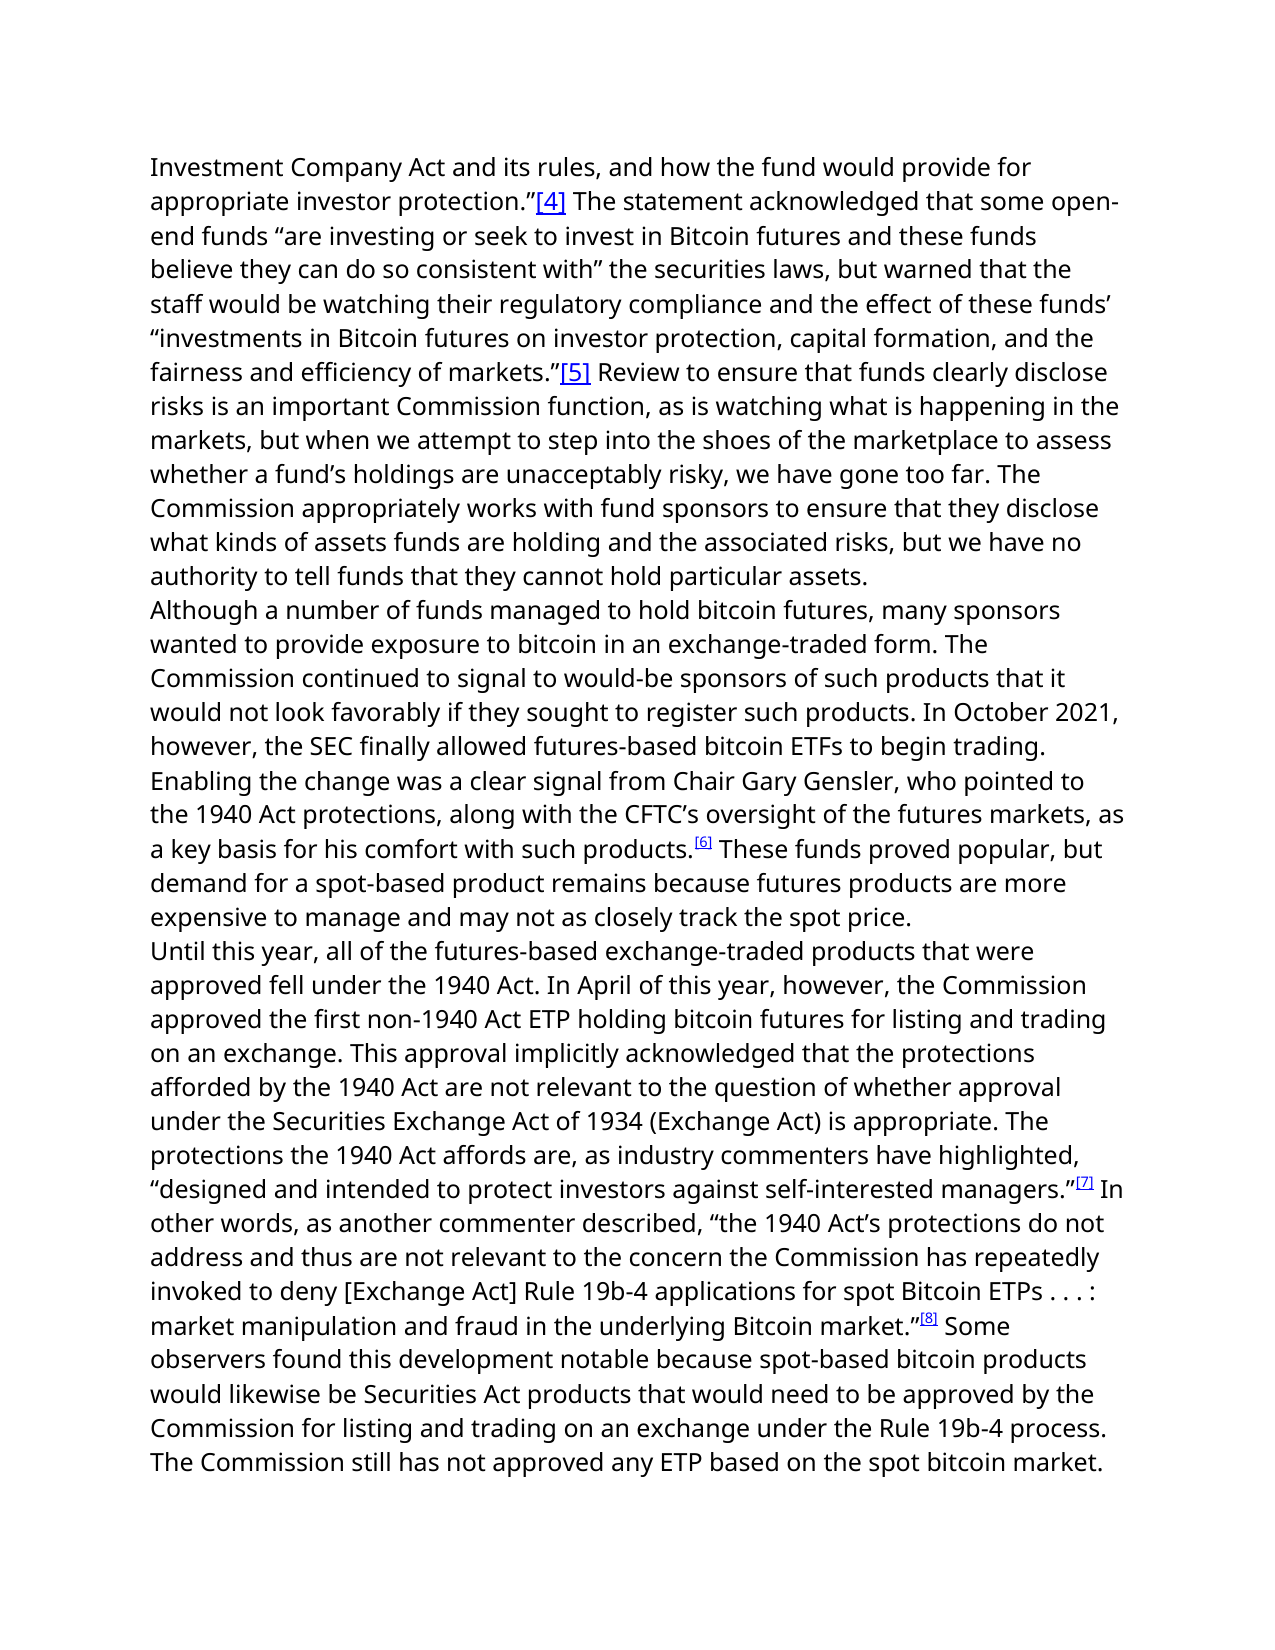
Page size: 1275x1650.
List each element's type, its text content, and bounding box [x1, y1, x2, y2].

text Although a number of funds managed to hold bitcoin futures, many sponsors wanted to provide exposure to bitcoin in an exchange-traded form. The Commission continued to signal to would-be sponsors of such products that it would not look favorably if they sought to register such products. In October 2021, however, the SEC finally allowed futures-based bitcoin ETFs to begin trading. Enabling the change was a clear signal from Chair Gary Gensler, who pointed to the 1940 Act protections, along with the CFTC’s oversight of the futures markets, as a key basis for his comfort with such products.[6] These funds proved popular, but demand for a spot-based product remains because futures products are more expensive to manage and may not as closely track the spot price. [150, 593, 1125, 933]
text Until this year, all of the futures-based exchange-traded products that were approved fell under the 1940 Act. In April of this year, however, the Commission approved the first non-1940 Act ETP holding bitcoin futures for listing and trading on an exchange. This approval implicitly acknowledged that the protections afforded by the 1940 Act are not relevant to the question of whether approval under the Securities Exchange Act of 1934 (Exchange Act) is appropriate. The protections the 1940 Act affords are, as industry commenters have highlighted, “designed and intended to protect investors against self-interested managers.”[7] In other words, as another commenter described, “the 1940 Act’s protections do not address and thus are not relevant to the concern the Commission has repeatedly invoked to deny [Exchange Act] Rule 19b-4 applications for spot Bitcoin ETPs . . . : market manipulation and fraud in the underlying Bitcoin market.”[8] Some observers found this development notable because spot-based bitcoin products would likewise be Securities Act products that would need to be approved by the Commission for listing and trading on an exchange under the Rule 19b-4 process. The Commission still has not approved any ETP based on the spot bitcoin market. [150, 933, 1125, 1478]
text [150, 150, 1125, 593]
